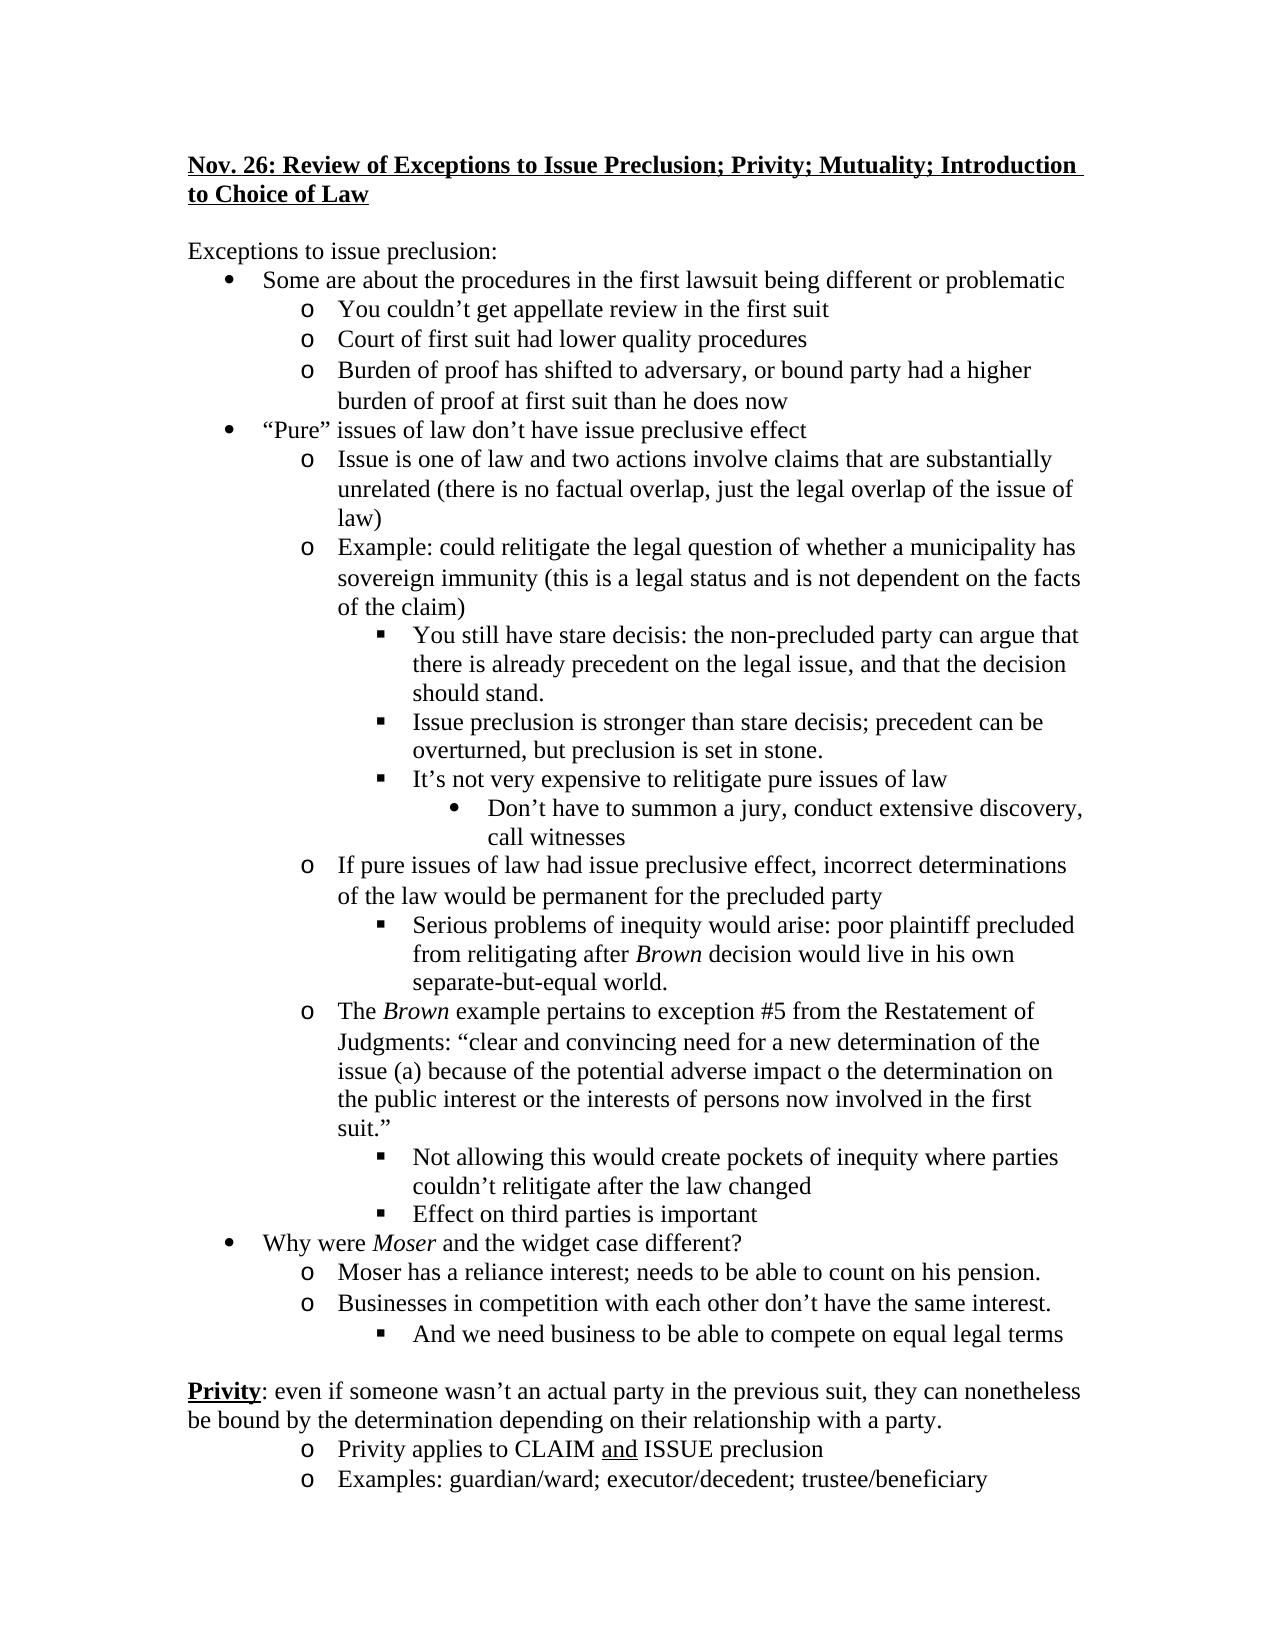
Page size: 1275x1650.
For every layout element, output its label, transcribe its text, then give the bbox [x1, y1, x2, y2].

list Example: could relitigate the legal question of whether a municipality has sovereign immunity (this is a legal status and is not dependent on the facts of the claim) [300, 532, 1087, 620]
list Privity applies to CLAIM and ISSUE preclusion [300, 1434, 1087, 1464]
list You still have stare decisis: the non-precluded party can argue that there is already precedent on the legal issue, and that the decision should stand. [375, 620, 1087, 707]
list Burden of proof has shifted to adversary, or bound party had a higher burden of proof at first suit than he does now [300, 355, 1087, 415]
list Some are about the procedures in the first lawsuit being different or problematic [225, 265, 1087, 294]
list If pure issues of law had issue preclusive effect, incorrect determinations of the law would be permanent for the precluded party [300, 850, 1087, 910]
list Issue is one of law and two actions involve claims that are substantially unrelated (there is no factual overlap, just the legal overlap of the issue of law) [300, 444, 1087, 532]
list Issue preclusion is stronger than stare decisis; precedent can be overturned, but preclusion is set in stone. [375, 707, 1087, 764]
list It’s not very expensive to relitigate pure issues of law [375, 764, 1087, 793]
list Examples: guardian/ward; executor/decedent; trustee/beneficiary [300, 1464, 1087, 1495]
list Serious problems of inequity would arise: poor plaintiff precluded from relitigating after Brown decision would live in his own separate-but-equal world. [375, 910, 1087, 996]
text Exceptions to issue preclusion: [187, 236, 1087, 265]
text Privity: even if someone wasn’t an actual party in the previous suit, they can nonetheless be bound by the determination depending on their relationship with a party. [187, 1376, 1087, 1434]
list “Pure” issues of law don’t have issue preclusive effect [225, 415, 1087, 444]
list The Brown example pertains to exception #5 from the Restatement of Judgments: “clear and convincing need for a new determination of the issue (a) because of the potential adverse impact o the determination on the public interest or the interests of persons now involved in the first suit.” [300, 996, 1087, 1142]
list And we need business to be able to compete on equal legal terms [375, 1319, 1087, 1347]
list Why were Moser and the widget case different? [225, 1228, 1087, 1257]
list Court of first suit had lower quality procedures [300, 324, 1087, 355]
list Businesses in competition with each other don’t have the same interest. [300, 1288, 1087, 1319]
list Moser has a reliance interest; needs to be able to count on his pension. [300, 1257, 1087, 1288]
list Don’t have to summon a jury, conduct extensive discovery, call witnesses [450, 793, 1087, 850]
list You couldn’t get appellate review in the first suit [300, 294, 1087, 324]
list Not allowing this would create pockets of inequity where parties couldn’t relitigate after the law changed [375, 1142, 1087, 1199]
list Effect on third parties is important [375, 1199, 1087, 1228]
text Nov. 26: Review of Exceptions to Issue Preclusion; Privity; Mutuality; Introduction to Choice of Law [187, 150, 1087, 207]
